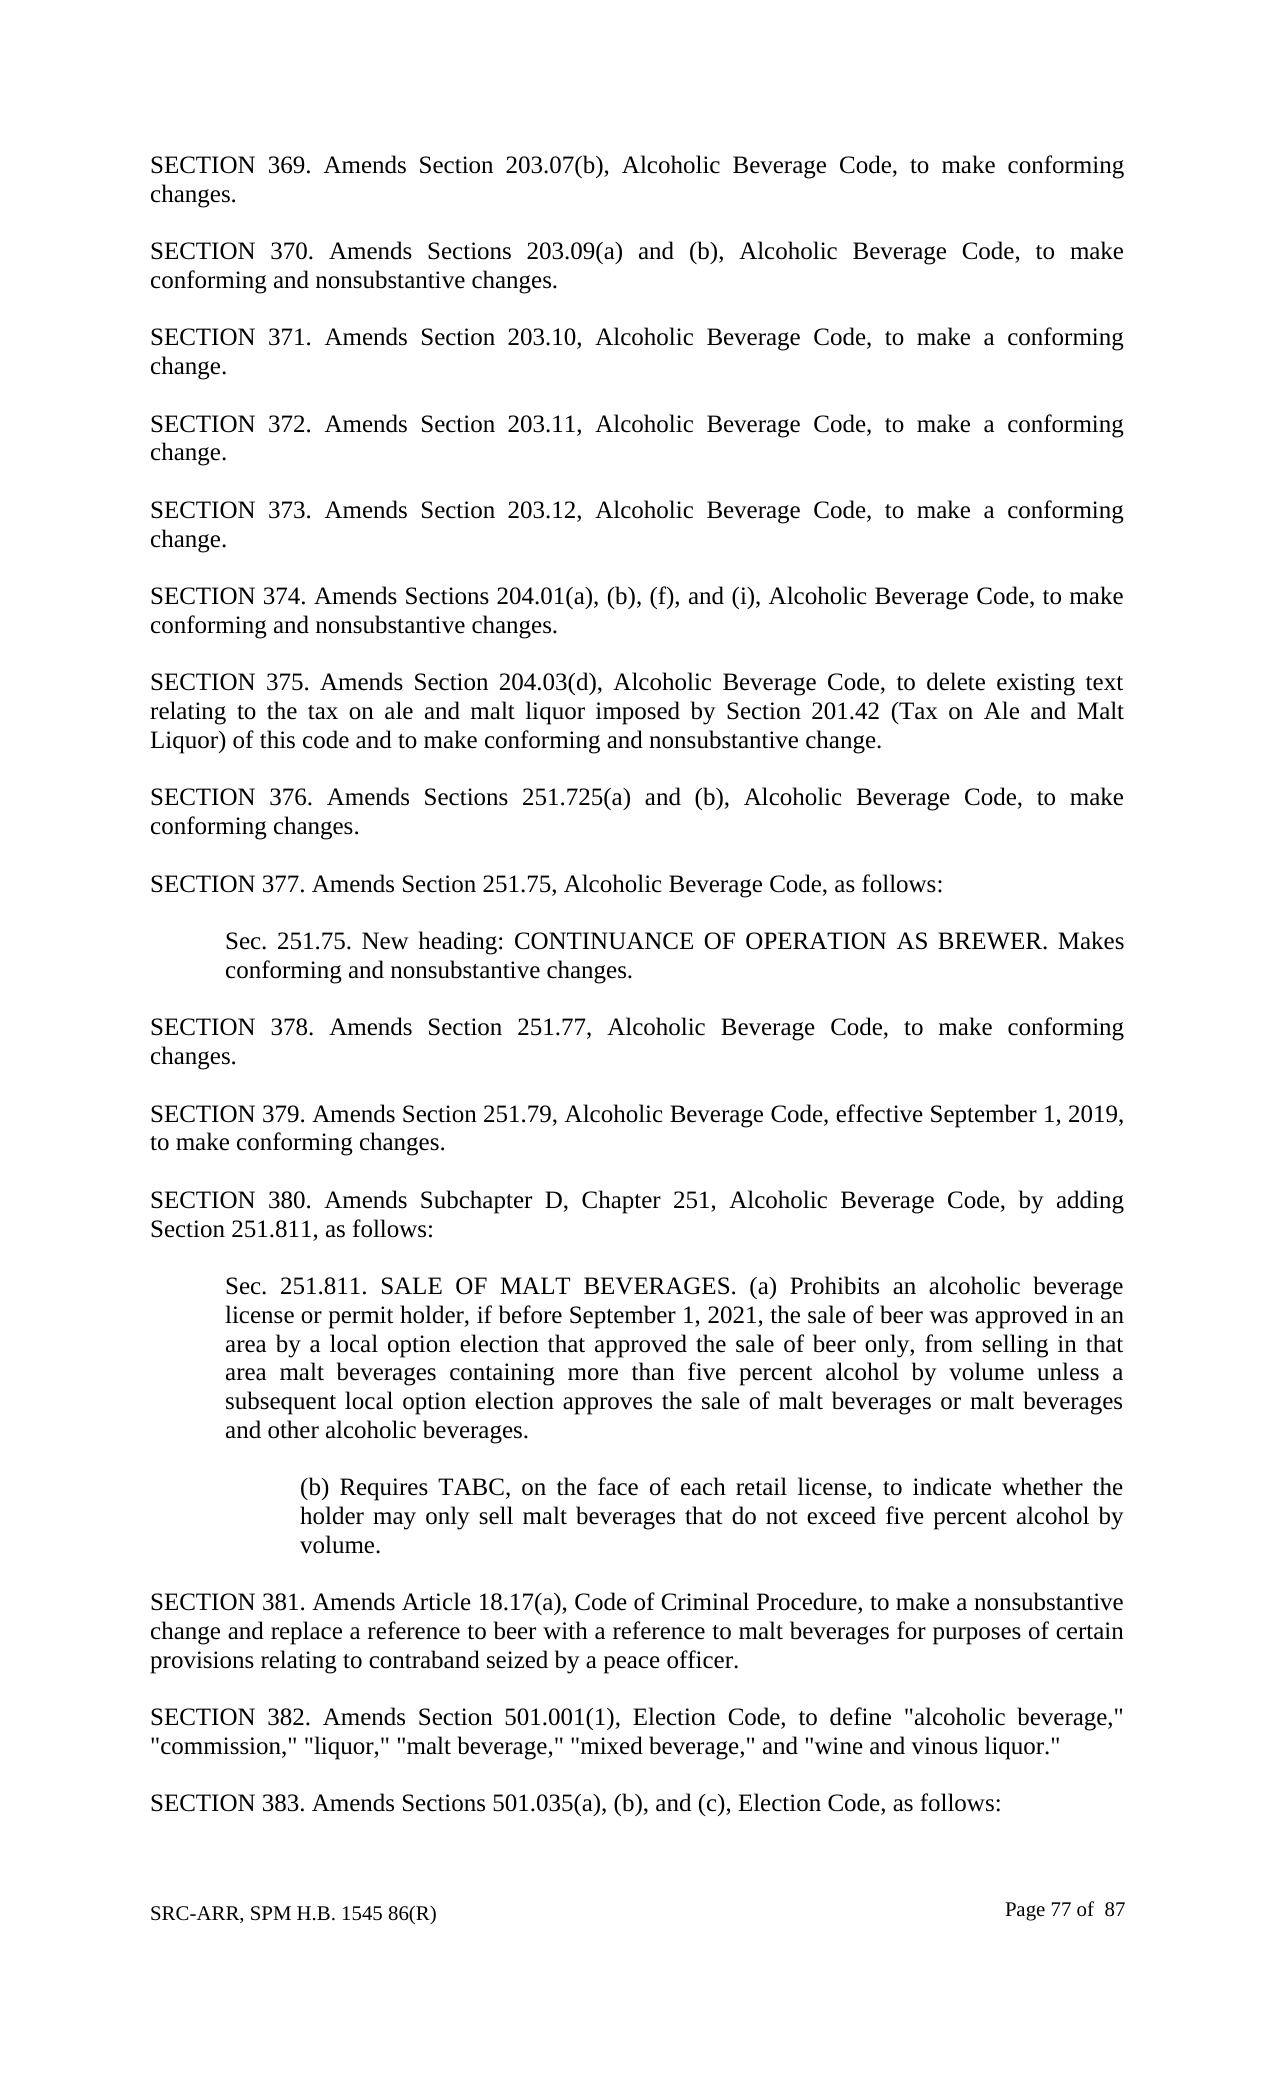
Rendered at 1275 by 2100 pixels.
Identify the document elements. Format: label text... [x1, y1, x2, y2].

text (b) Requires TABC, on the face of each retail license, to indicate whether the holder may only sell malt beverages that do not exceed five percent alcohol by volume. [300, 1472, 1125, 1559]
text SECTION 378. Amends Section 251.77, Alcoholic Beverage Code, to make conforming changes. [150, 1012, 1125, 1070]
text SECTION 372. Amends Section 203.11, Alcoholic Beverage Code, to make a conforming change. [150, 409, 1125, 466]
text SECTION 381. Amends Article 18.17(a), Code of Criminal Procedure, to make a nonsubstantive change and replace a reference to beer with a reference to malt beverages for purposes of certain provisions relating to contraband seized by a peace officer. [150, 1587, 1125, 1674]
text SECTION 383. Amends Sections 501.035(a), (b), and (c), Election Code, as follows: [150, 1788, 1125, 1817]
text SECTION 375. Amends Section 204.03(d), Alcoholic Beverage Code, to delete existing text relating to the tax on ale and malt liquor imposed by Section 201.42 (Tax on Ale and Malt Liquor) of this code and to make conforming and nonsubstantive change. [150, 667, 1125, 754]
text SECTION 370. Amends Sections 203.09(a) and (b), Alcoholic Beverage Code, to make conforming and nonsubstantive changes. [150, 236, 1125, 294]
text Sec. 251.75. New heading: CONTINUANCE OF OPERATION AS BREWER. Makes conforming and nonsubstantive changes. [225, 926, 1125, 984]
text SECTION 382. Amends Section 501.001(1), Election Code, to define "alcoholic beverage," "commission," "liquor," "malt beverage," "mixed beverage," and "wine and vinous liquor." [150, 1702, 1125, 1760]
text SECTION 379. Amends Section 251.79, Alcoholic Beverage Code, effective September 1, 2019, to make conforming changes. [150, 1099, 1125, 1156]
text SECTION 380. Amends Subchapter D, Chapter 251, Alcoholic Beverage Code, by adding Section 251.811, as follows: [150, 1185, 1125, 1242]
text SECTION 373. Amends Section 203.12, Alcoholic Beverage Code, to make a conforming change. [150, 495, 1125, 552]
text SECTION 369. Amends Section 203.07(b), Alcoholic Beverage Code, to make conforming changes. [150, 150, 1125, 207]
text SECTION 376. Amends Sections 251.725(a) and (b), Alcoholic Beverage Code, to make conforming changes. [150, 782, 1125, 840]
text SECTION 374. Amends Sections 204.01(a), (b), (f), and (i), Alcoholic Beverage Code, to make conforming and nonsubstantive changes. [150, 581, 1125, 639]
text SECTION 377. Amends Section 251.75, Alcoholic Beverage Code, as follows: [150, 869, 1125, 897]
text Sec. 251.811. SALE OF MALT BEVERAGES. (a) Prohibits an alcoholic beverage license or permit holder, if before September 1, 2021, the sale of beer was approved in an area by a local option election that approved the sale of beer only, from selling in that area malt beverages containing more than five percent alcohol by volume unless a subsequent local option election approves the sale of malt beverages or malt beverages and other alcoholic beverages. [225, 1271, 1125, 1444]
text SECTION 371. Amends Section 203.10, Alcoholic Beverage Code, to make a conforming change. [150, 322, 1125, 380]
